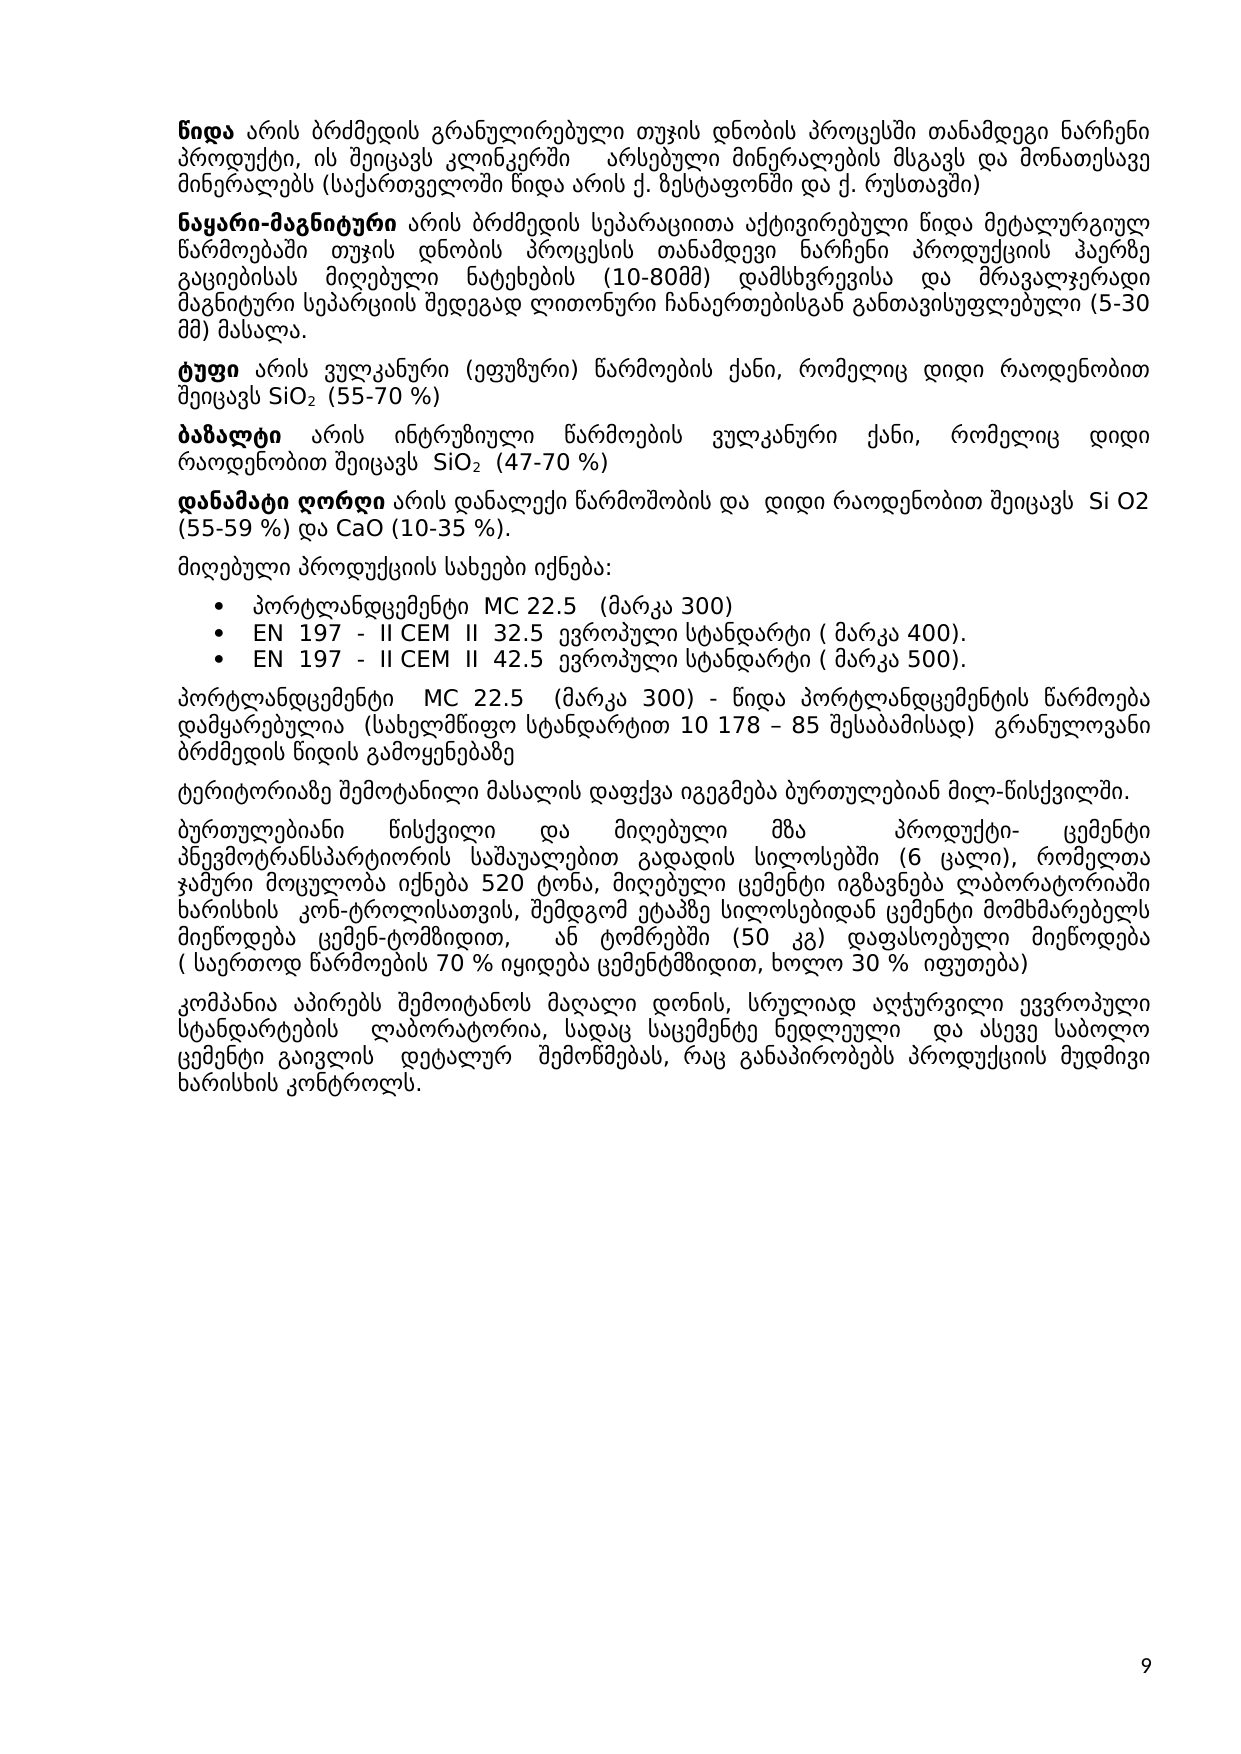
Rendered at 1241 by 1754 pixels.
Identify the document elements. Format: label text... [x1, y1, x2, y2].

text ბურთულებიანი წისქვილი და მიღებული მზა პროდუქტი- ცემენტი პნევმოტრანსპარტიორის საშაუალებით გადადის სილოსებში (6 ცალი), რომელთა ჯამური მოცულობა იქნება 520 ტონა, მიღებული ცემენტი იგზავნება ლაბორატორიაში ხარისხის კონ-ტროლისათვის, შემდგომ ეტაპზე სილოსებიდან ცემენტი მომხმარებელს მიეწოდება ცემენ-ტომზიდით, ან ტომრებში (50 კგ) დაფასოებული მიეწოდება ( საერთოდ წარმოების 70 % იყიდება ცემენტმზიდით, ხოლო 30 % იფუთება) [177, 817, 1152, 977]
text პორტლანდცემენტი MC 22.5 (მარკა 300) - წიდა პორტლანდცემენტის წარმოება დამყარებულია (სახელმწიფო სტანდარტით 10 178 – 85 შესაბამისად) გრანულოვანი ბრძმედის წიდის გამოყენებაზე [177, 686, 1152, 766]
text ტუფი არის ვულკანური (ეფუზური) წარმოების ქანი, რომელიც დიდი რაოდენობით შეიცავს SiO2 (55-70 %) [177, 356, 1152, 410]
text ტერიტორიაზე შემოტანილი მასალის დაფქვა იგეგმება ბურთულებიან მილ-წისქვილში. [177, 778, 1152, 805]
text ბაზალტი არის ინტრუზიული წარმოების ვულკანური ქანი, რომელიც დიდი რაოდენობით შეიცავს SiO2 (47-70 %) [177, 422, 1152, 476]
text წიდა არის ბრძმედის გრანულირებული თუჯის დნობის პროცესში თანამდეგი ნარჩენი პროდუქტი, ის შეიცავს კლინკერში არსებული მინერალების მსგავს და მონათესავე მინერალებს (საქართველოში წიდა არის ქ. ზესტაფონში და ქ. რუსთავში) [177, 118, 1152, 198]
list EN 197 - II CEM II 32.5 ევროპული სტანდარტი ( მარკა 400). [215, 620, 1152, 646]
list პორტლანდცემენტი MC 22.5 (მარკა 300) [215, 593, 1152, 620]
text დანამატი ღორღი არის დანალექი წარმოშობის და დიდი რაოდენობით შეიცავს Si O2 (55-59 %) და CaO (10-35 %). [177, 488, 1152, 541]
text მიღებული პროდუქციის სახეები იქნება: [177, 554, 1152, 581]
text ნაყარი-მაგნიტური არის ბრძმედის სეპარაციითა აქტივირებული წიდა მეტალურგიულ წარმოებაში თუჯის დნობის პროცესის თანამდევი ნარჩენი პროდუქციის ჰაერზე გაციებისას მიღებული ნატეხების (10-80მმ) დამსხვრევისა და მრავალჯერადი მაგნიტური სეპარციის შედეგად ლითონური ჩანაერთებისგან განთავისუფლებული (5-30 მმ) მასალა. [177, 211, 1152, 344]
list EN 197 - II CEM II 42.5 ევროპული სტანდარტი ( მარკა 500). [215, 646, 1152, 673]
text კომპანია აპირებს შემოიტანოს მაღალი დონის, სრულიად აღჭურვილი ევვროპული სტანდარტების ლაბორატორია, სადაც საცემენტე ნედლეული და ასევე საბოლო ცემენტი გაივლის დეტალურ შემოწმებას, რაც განაპირობებს პროდუქციის მუდმივი ხარისხის კონტროლს. [177, 990, 1152, 1096]
